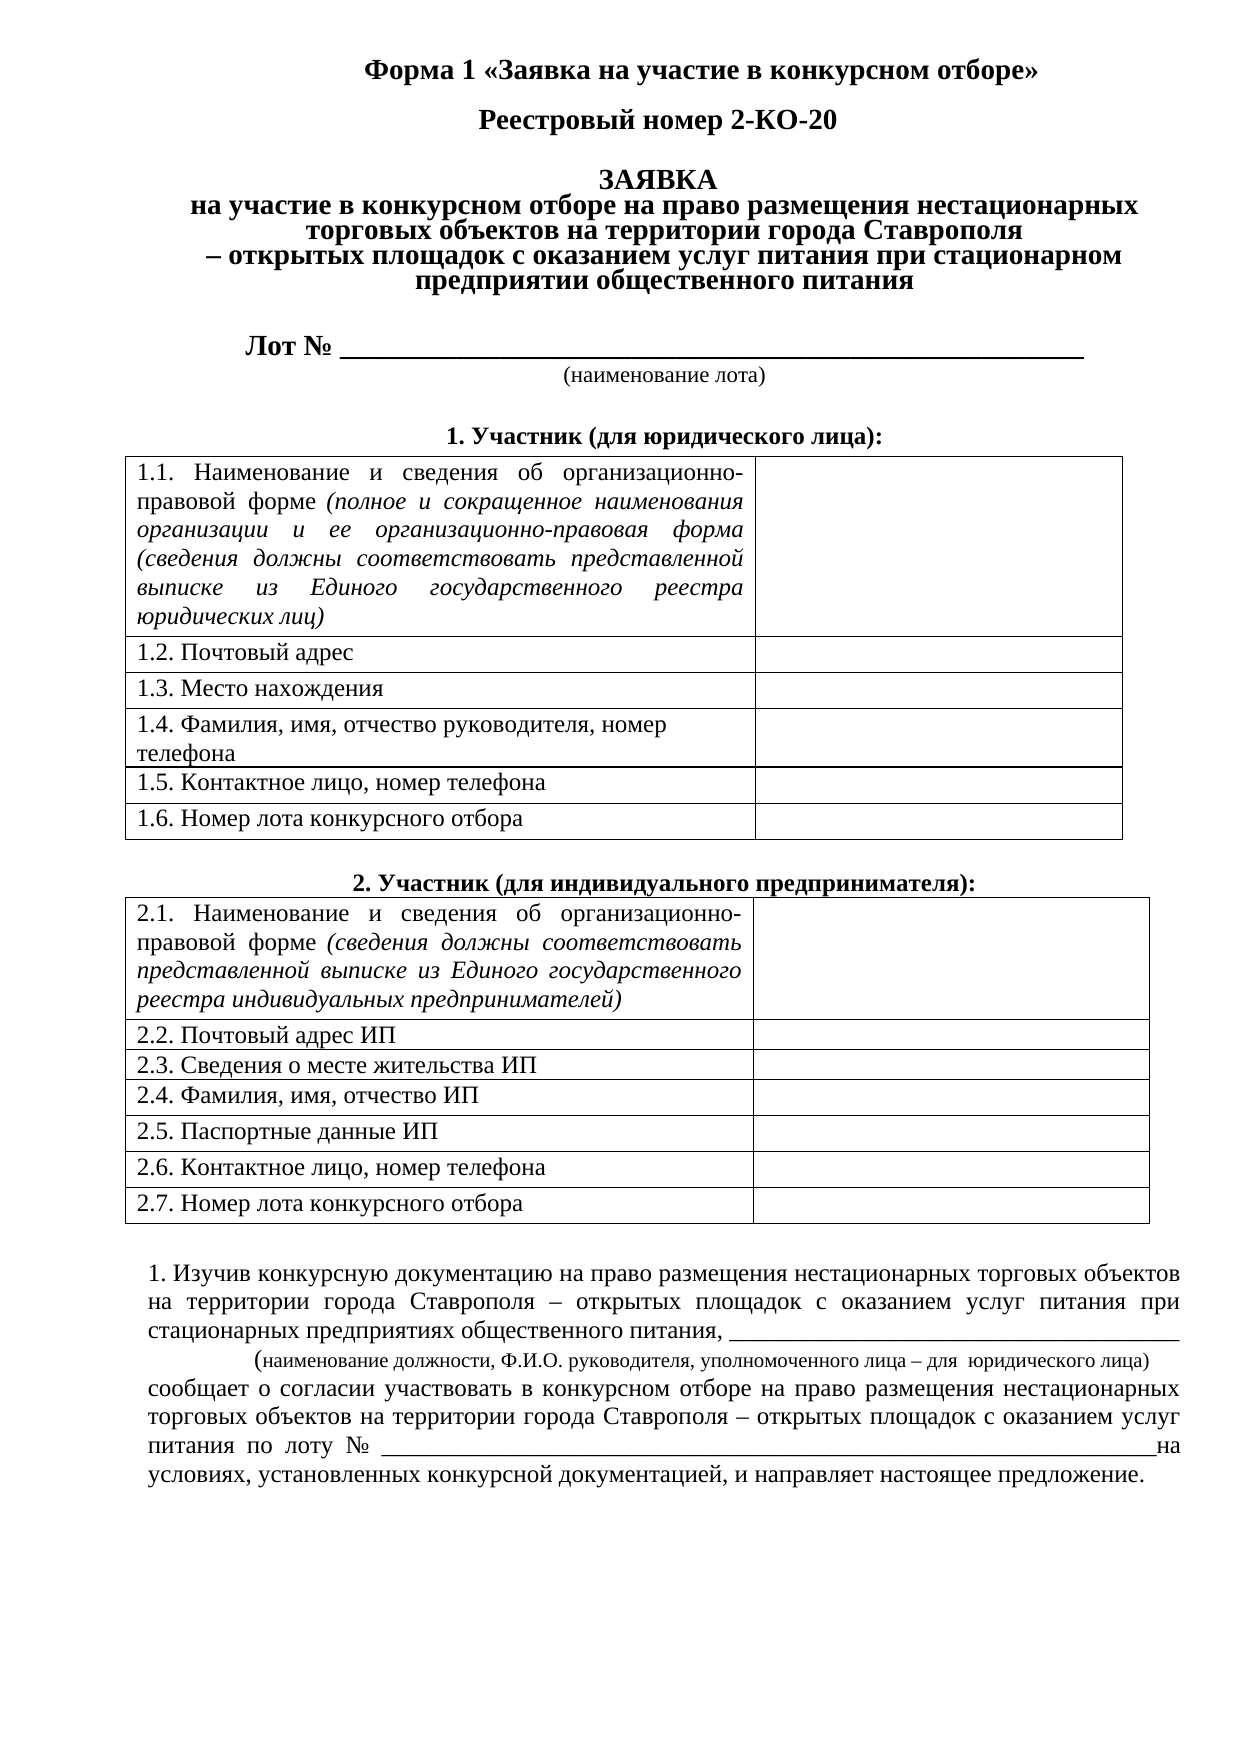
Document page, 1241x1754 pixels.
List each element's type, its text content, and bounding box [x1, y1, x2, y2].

table_cell [754, 1020, 1149, 1049]
table_header 2.1. Наименование и сведения об организационно-правовой форме (сведения должны соответствовать представленной выписке из Единого государственного реестра индивидуальных предпринимателей) [126, 898, 753, 1019]
text сообщает о согласии участвовать в конкурсном отборе на право размещения нестационарных торговых объектов на территории города Ставрополя – открытых площадок с оказанием услуг питания по лоту № ______________________________________________________________на условиях, установленных конкурсной документацией, и направляет настоящее предложение. [148, 1373, 1181, 1488]
table_cell [756, 673, 1122, 708]
table_header [756, 457, 1122, 636]
table_cell 2.4. Фамилия, имя, отчество ИП [126, 1080, 753, 1115]
table_cell 1.6. Номер лота конкурсного отбора [126, 804, 755, 838]
subtitle ЗАЯВКА [148, 169, 1168, 194]
table_cell [756, 637, 1122, 672]
table_cell 2.3. Сведения о месте жительства ИП [126, 1050, 753, 1079]
table_cell 2.5. Паспортные данные ИП [126, 1116, 753, 1151]
table_cell 2.2. Почтовый адрес ИП [126, 1020, 753, 1049]
text – открытых площадок с оказанием услуг питания при стационарном предприятии общественного питания [148, 244, 1181, 294]
text 1. Изучив конкурсную документацию на право размещения нестационарных торговых объектов на территории города Ставрополя – открытых площадок с оказанием услуг питания при стационарных предприятиях общественного питания, ____________________________________ [148, 1258, 1181, 1344]
table_cell [754, 1050, 1149, 1079]
table_header [754, 898, 1149, 1019]
table_cell 1.4. Фамилия, имя, отчество руководителя, номер телефона [126, 709, 755, 766]
table_cell [754, 1080, 1149, 1115]
table_cell [756, 804, 1122, 838]
table_cell 1.3. Место нахождения [126, 673, 755, 708]
text на участие в конкурсном отборе на право размещения нестационарных торговых объектов на территории города Ставрополя [148, 194, 1181, 244]
text 1. Участник (для юридического лица): [148, 421, 1181, 450]
table_cell [756, 709, 1122, 766]
text (наименование лота) [148, 361, 1181, 387]
table_cell 2.7. Номер лота конкурсного отбора [126, 1188, 753, 1223]
table_cell [756, 768, 1122, 802]
table_cell 2.6. Контактное лицо, номер телефона [126, 1152, 753, 1187]
subtitle Реестровый номер 2-КО-20 [148, 109, 1168, 134]
table_cell 1.5. Контактное лицо, номер телефона [126, 768, 755, 802]
text 2. Участник (для индивидуального предпринимателя): [148, 868, 1181, 897]
table_cell [754, 1152, 1149, 1187]
table_header 1.1. Наименование и сведения об организационно-правовой форме (полное и сокращенное наименования организации и ее организационно-правовая форма (сведения должны соответствовать представленной выписке из Единого государственного реестра юридических лиц) [126, 457, 755, 636]
table_cell 1.2. Почтовый адрес [126, 637, 755, 672]
text Форма 1 «Заявка на участие в конкурсном отборе» [148, 59, 1181, 84]
text (наименование должности, Ф.И.О. руководителя, уполномоченного лица – для юридического лица) [148, 1344, 1181, 1373]
text Лот № ___________________________________________________ [148, 328, 1181, 361]
table_cell [754, 1116, 1149, 1151]
table_cell [754, 1188, 1149, 1223]
